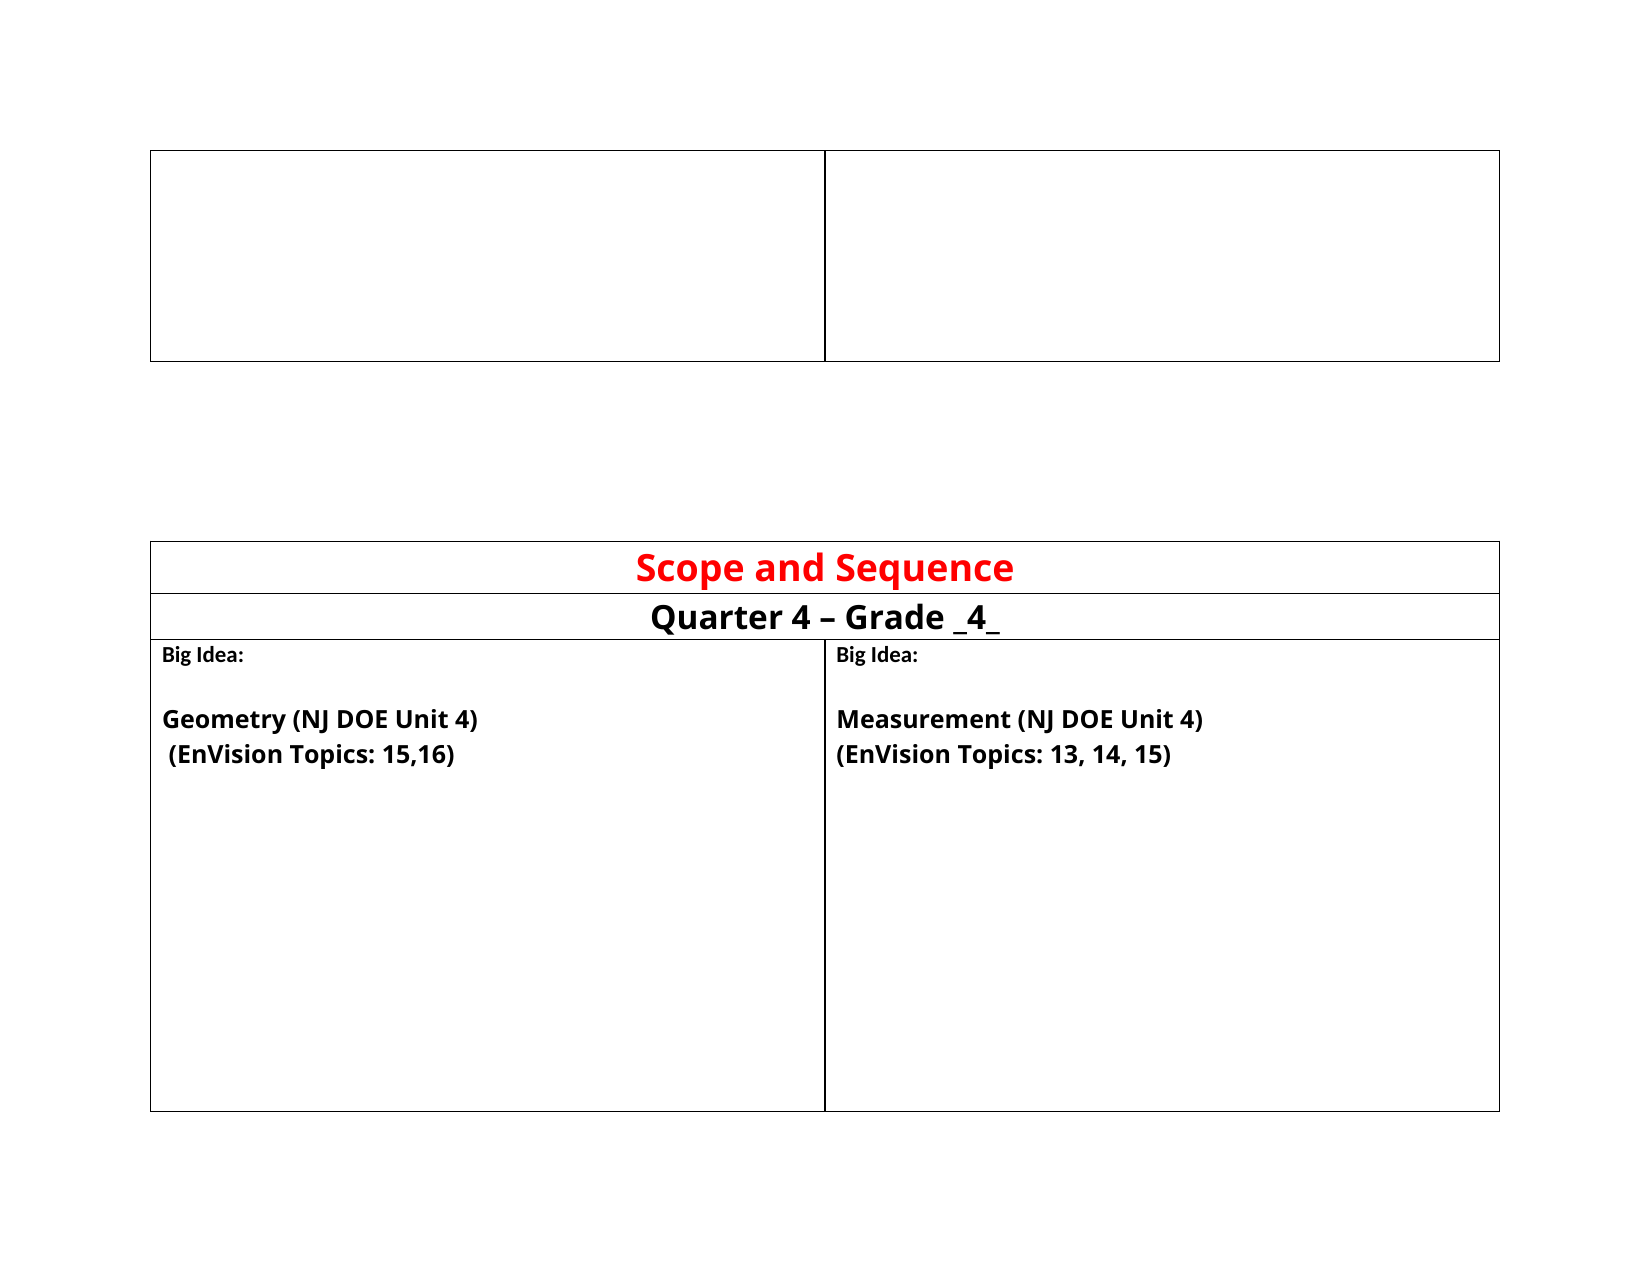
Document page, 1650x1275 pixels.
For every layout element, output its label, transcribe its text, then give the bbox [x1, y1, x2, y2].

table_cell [826, 151, 1499, 361]
table_cell Quarter 4 – Grade _4_ [151, 594, 1499, 639]
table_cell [151, 640, 824, 1111]
table_header Scope and Sequence [151, 542, 1499, 593]
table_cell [826, 640, 1499, 1111]
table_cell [151, 151, 824, 361]
